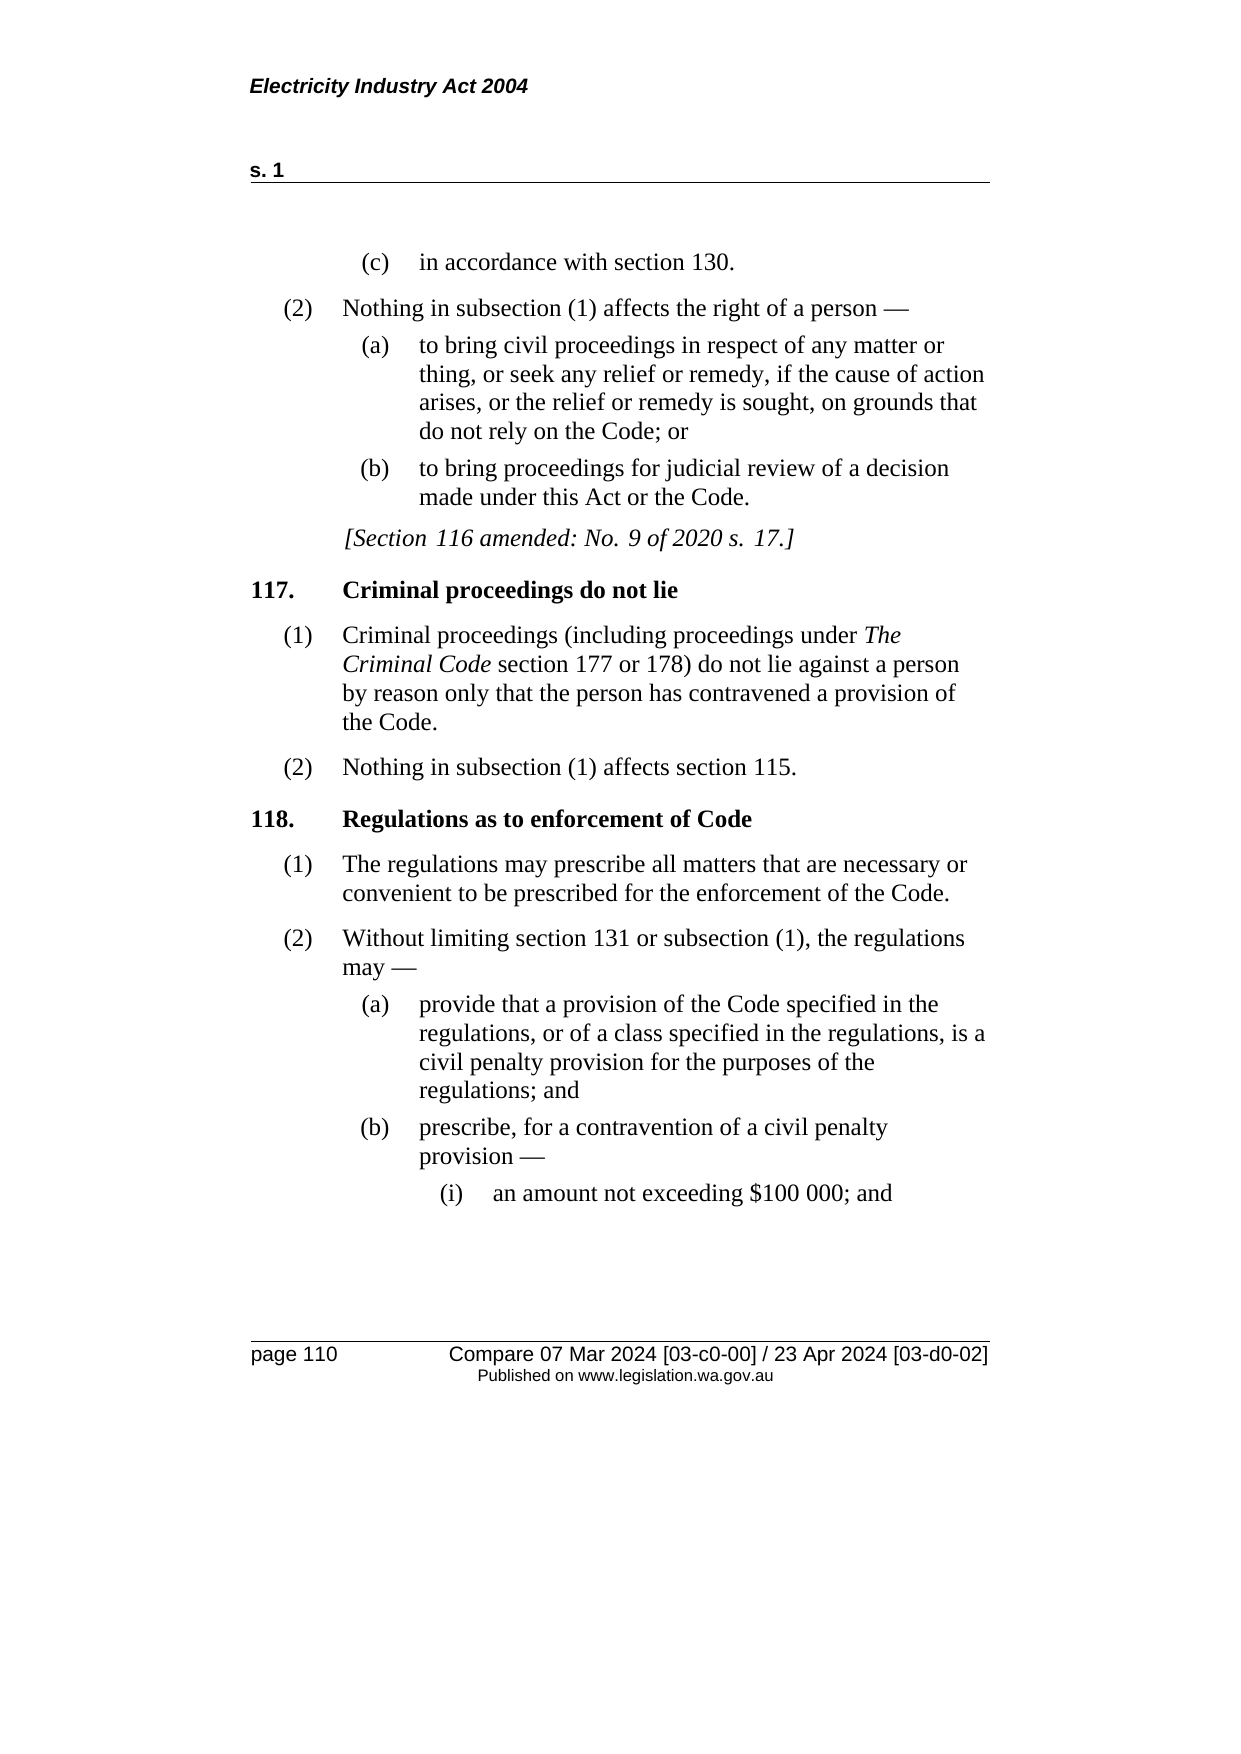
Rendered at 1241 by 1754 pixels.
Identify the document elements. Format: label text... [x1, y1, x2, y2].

text (i) an amount not exceeding $100 000; and [251, 1178, 990, 1207]
text (2) Nothing in subsection (1) affects the right of a person — [251, 293, 990, 322]
text [Section 116 amended: No. 9 of 2020 s. 17.] [251, 523, 990, 552]
text (2) Nothing in subsection (1) affects section 115. [251, 752, 990, 781]
text (a) provide that a provision of the Code specified in the regulations, or of a class specified in the regulations, is a civil penalty provision for the purposes of the regulations; and [251, 989, 990, 1104]
subtitle 118. Regulations as to enforcement of Code [251, 804, 990, 832]
text (1) The regulations may prescribe all matters that are necessary or convenient to be prescribed for the enforcement of the Code. [251, 849, 990, 907]
text (c) in accordance with section 130. [251, 247, 990, 276]
subtitle 117. Criminal proceedings do not lie [251, 575, 990, 604]
text (b) prescribe, for a contravention of a civil penalty provision — [251, 1112, 990, 1170]
text (1) Criminal proceedings (including proceedings under The Criminal Code section 177 or 178) do not lie against a person by reason only that the person has contravened a provision of the Code. [251, 620, 990, 735]
text (a) to bring civil proceedings in respect of any matter or thing, or seek any relief or remedy, if the cause of action arises, or the relief or remedy is sought, on grounds that do not rely on the Code; or [251, 330, 990, 445]
text (b) to bring proceedings for judicial review of a decision made under this Act or the Code. [251, 453, 990, 511]
text (2) Without limiting section 131 or subsection (1), the regulations may — [251, 923, 990, 981]
